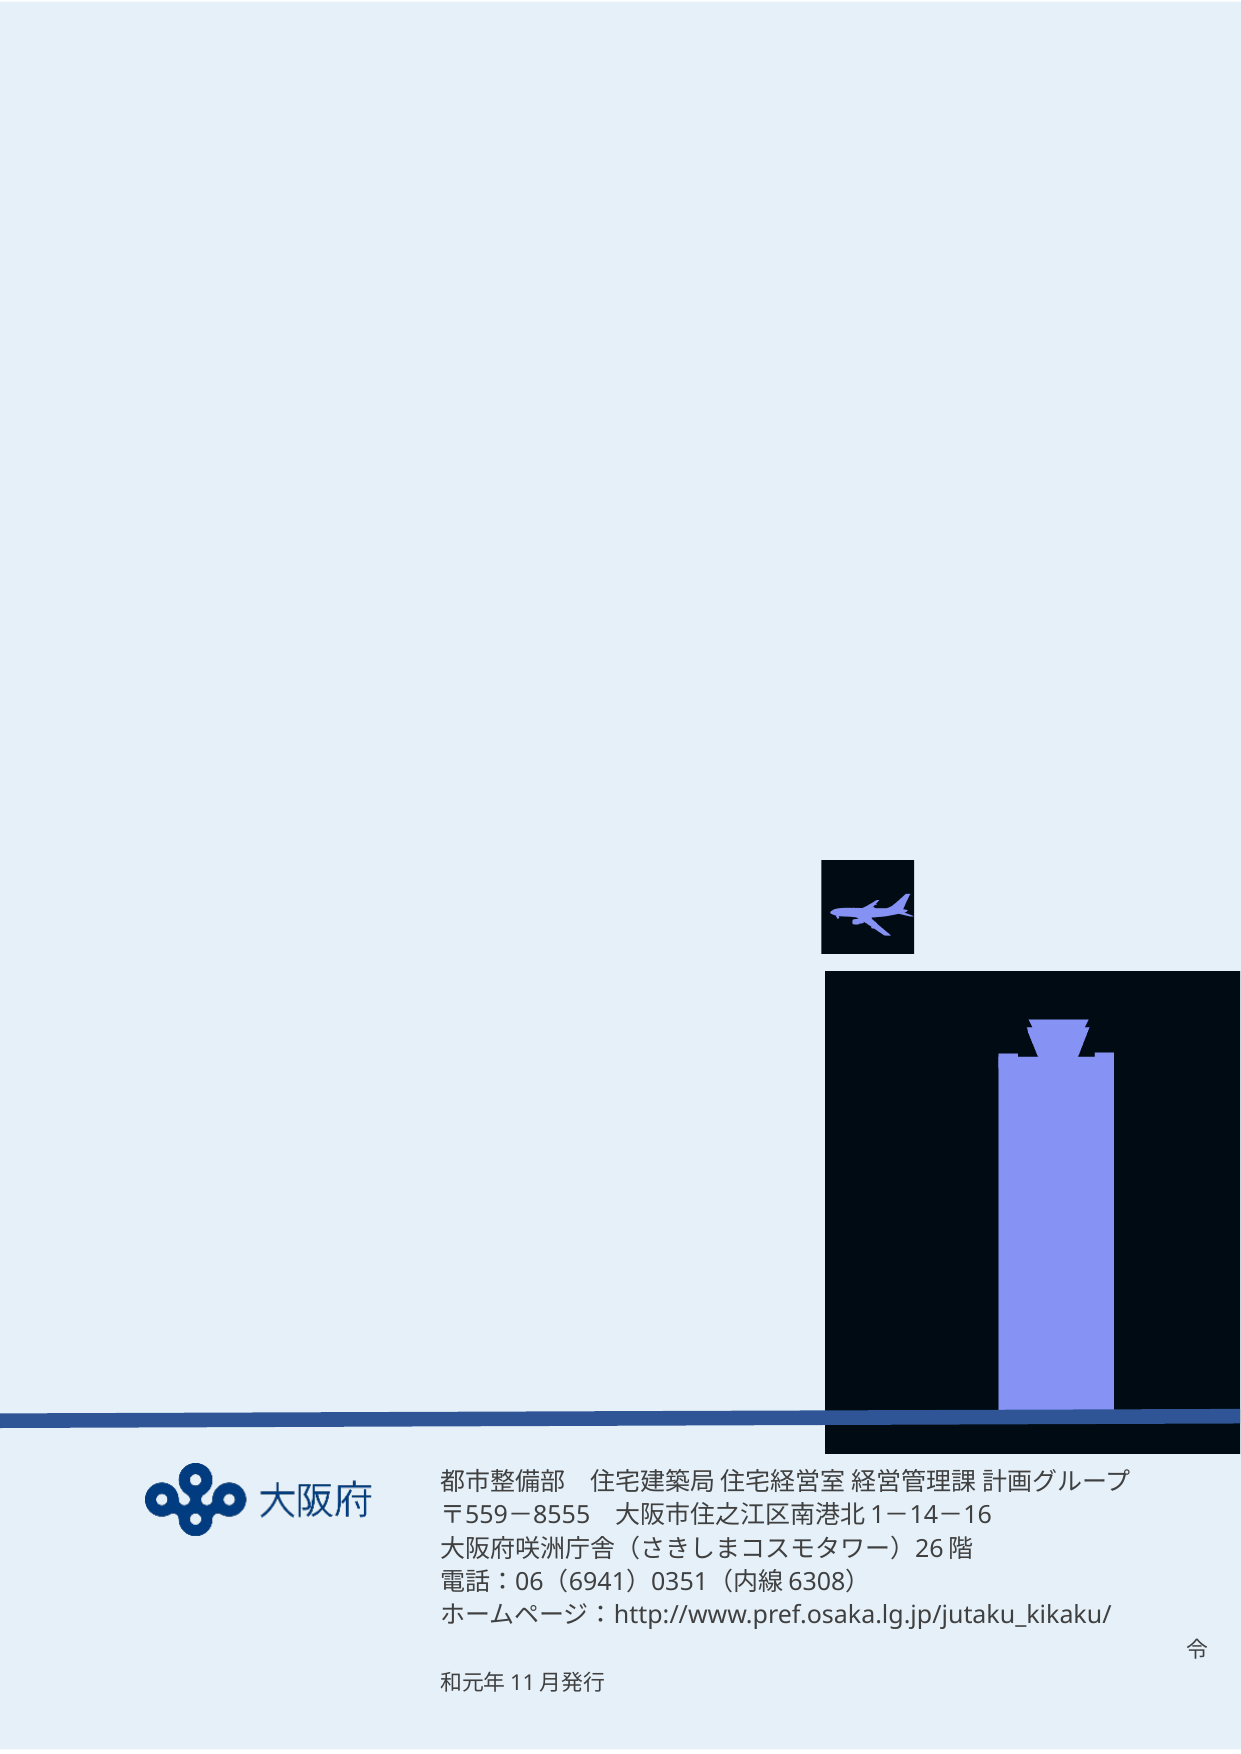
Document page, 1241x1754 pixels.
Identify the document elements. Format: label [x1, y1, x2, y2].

picture [145, 1463, 380, 1542]
